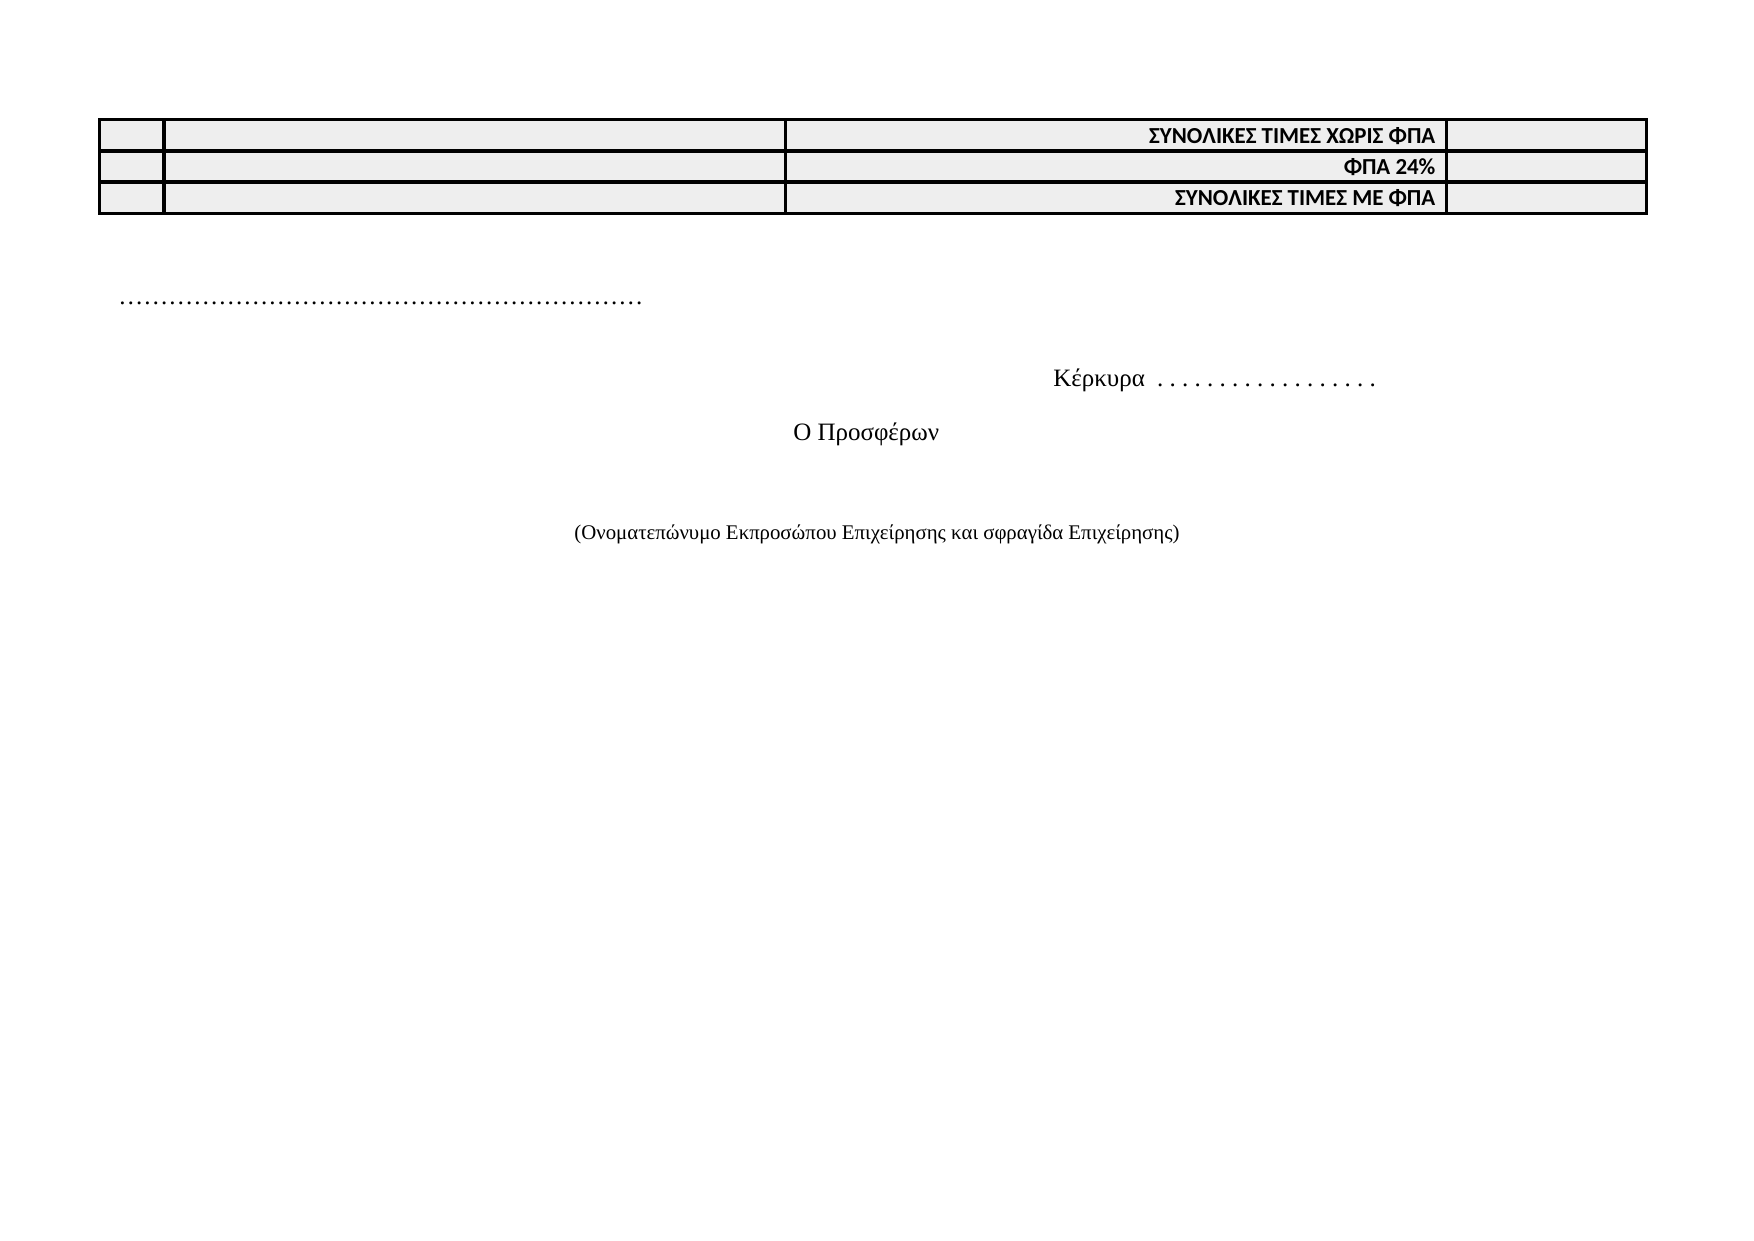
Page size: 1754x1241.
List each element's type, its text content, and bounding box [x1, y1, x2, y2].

table_cell [166, 121, 784, 149]
text ……………………………………………………… [118, 281, 1636, 309]
table_cell ΣΥΝΟΛΙΚΕΣ ΤΙΜΕΣ ΜΕ ΦΠΑ [787, 184, 1445, 212]
text (Ονοματεπώνυμο Εκπροσώπου Επιχείρησης και σφραγίδα Επιχείρησης) [118, 520, 1636, 544]
text Ο Προσφέρων [118, 417, 1636, 446]
table_cell ΦΠΑ 24% [787, 153, 1445, 180]
table_cell [166, 153, 784, 180]
table_cell [101, 121, 162, 149]
table_cell [101, 153, 162, 180]
table_cell ΣΥΝΟΛΙΚΕΣ ΤΙΜΕΣ ΧΩΡΙΣ ΦΠΑ [787, 121, 1445, 149]
table_cell [1448, 184, 1645, 212]
table_cell [166, 184, 784, 212]
text Κέρκυρα . . . . . . . . . . . . . . . . . . [118, 363, 1636, 392]
table_cell [1448, 121, 1645, 149]
table_cell [101, 184, 162, 212]
table_cell [1448, 153, 1645, 180]
